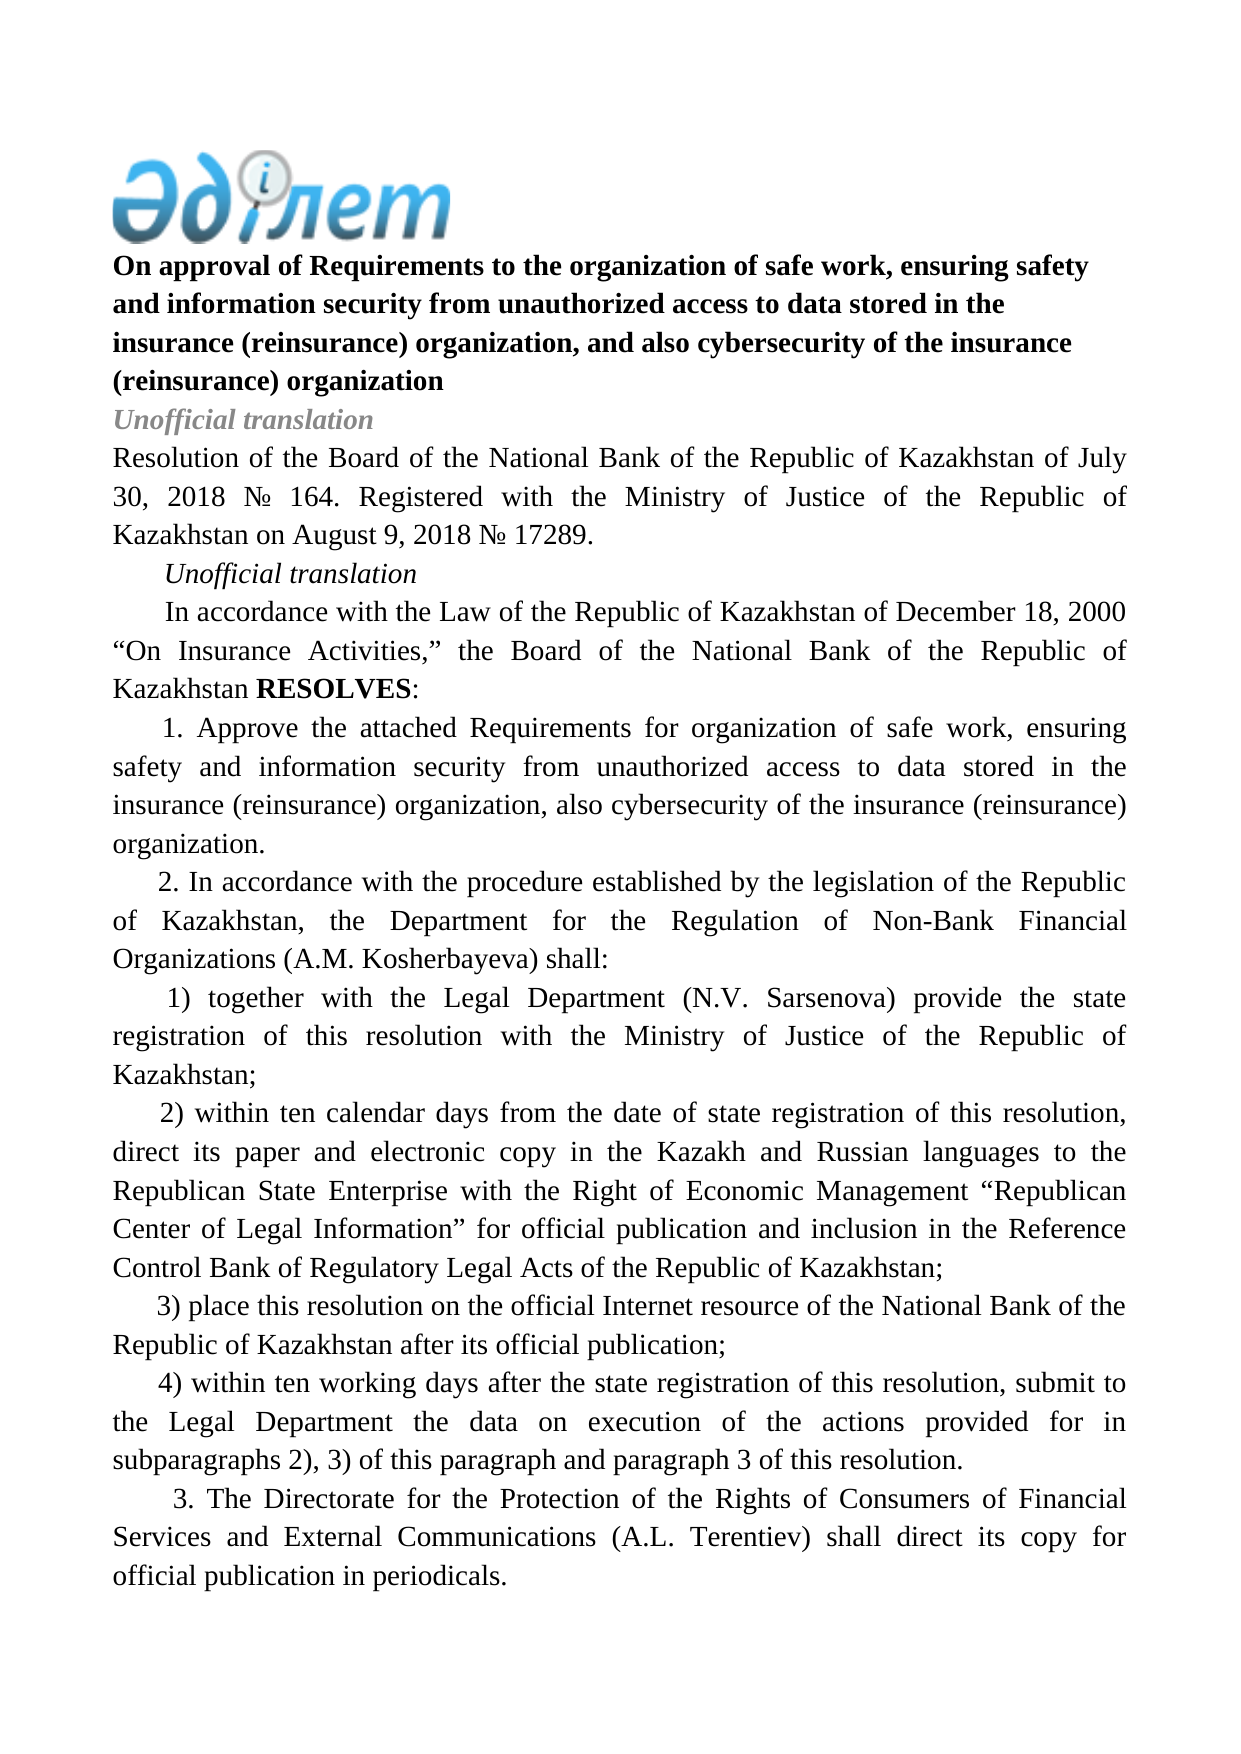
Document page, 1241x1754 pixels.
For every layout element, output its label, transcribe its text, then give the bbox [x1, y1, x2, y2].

text On approval of Requirements to the organization of safe work, ensuring safety and information security from unauthorized access to data stored in the insurance (reinsurance) organization, and also cybersecurity of the insurance (reinsurance) organization [112, 248, 1128, 397]
text 2. In accordance with the procedure established by the legislation of the Republic of Kazakhstan, the Department for the Regulation of Non-Bank Financial Organizations (A.M. Kosherbayeva) shall: [112, 864, 1128, 975]
text 2) within ten calendar days from the date of state registration of this resolution, direct its paper and electronic copy in the Kazakh and Russian languages to the Republican State Enterprise with the Right of Economic Management “Republican Center of Legal Information” for official publication and inclusion in the Reference Control Bank of Regulatory Legal Acts of the Republic of Kazakhstan; [112, 1096, 1128, 1283]
text 3. The Directorate for the Protection of the Rights of Consumers of Financial Services and External Communications (A.L. Terentiev) shall direct its copy for official publication in periodicals. [112, 1481, 1128, 1592]
text Resolution of the Board of the National Bank of the Republic of Kazakhstan of July 30, 2018 № 164. Registered with the Ministry of Justice of the Republic of Kazakhstan on August 9, 2018 № 17289. [112, 440, 1128, 551]
text Unofficial translation [112, 402, 1128, 435]
text 3) place this resolution on the official Internet resource of the National Bank of the Republic of Kazakhstan after its official publication; [112, 1288, 1128, 1360]
text In accordance with the Law of the Republic of Kazakhstan of December 18, 2000 “On Insurance Activities,” the Board of the National Bank of the Republic of Kazakhstan RESOLVES: [112, 594, 1128, 705]
text Unofficial translation [112, 556, 1128, 589]
text 1. Approve the attached Requirements for organization of safe work, ensuring safety and information security from unauthorized access to data stored in the insurance (reinsurance) organization, also cybersecurity of the insurance (reinsurance) organization. [112, 710, 1128, 859]
text 4) within ten working days after the state registration of this resolution, submit to the Legal Department the data on execution of the actions provided for in subparagraphs 2), 3) of this paragraph and paragraph 3 of this resolution. [112, 1365, 1128, 1476]
text 1) together with the Legal Department (N.V. Sarsenova) provide the state registration of this resolution with the Ministry of Justice of the Republic of Kazakhstan; [112, 980, 1128, 1091]
picture [112, 150, 451, 244]
